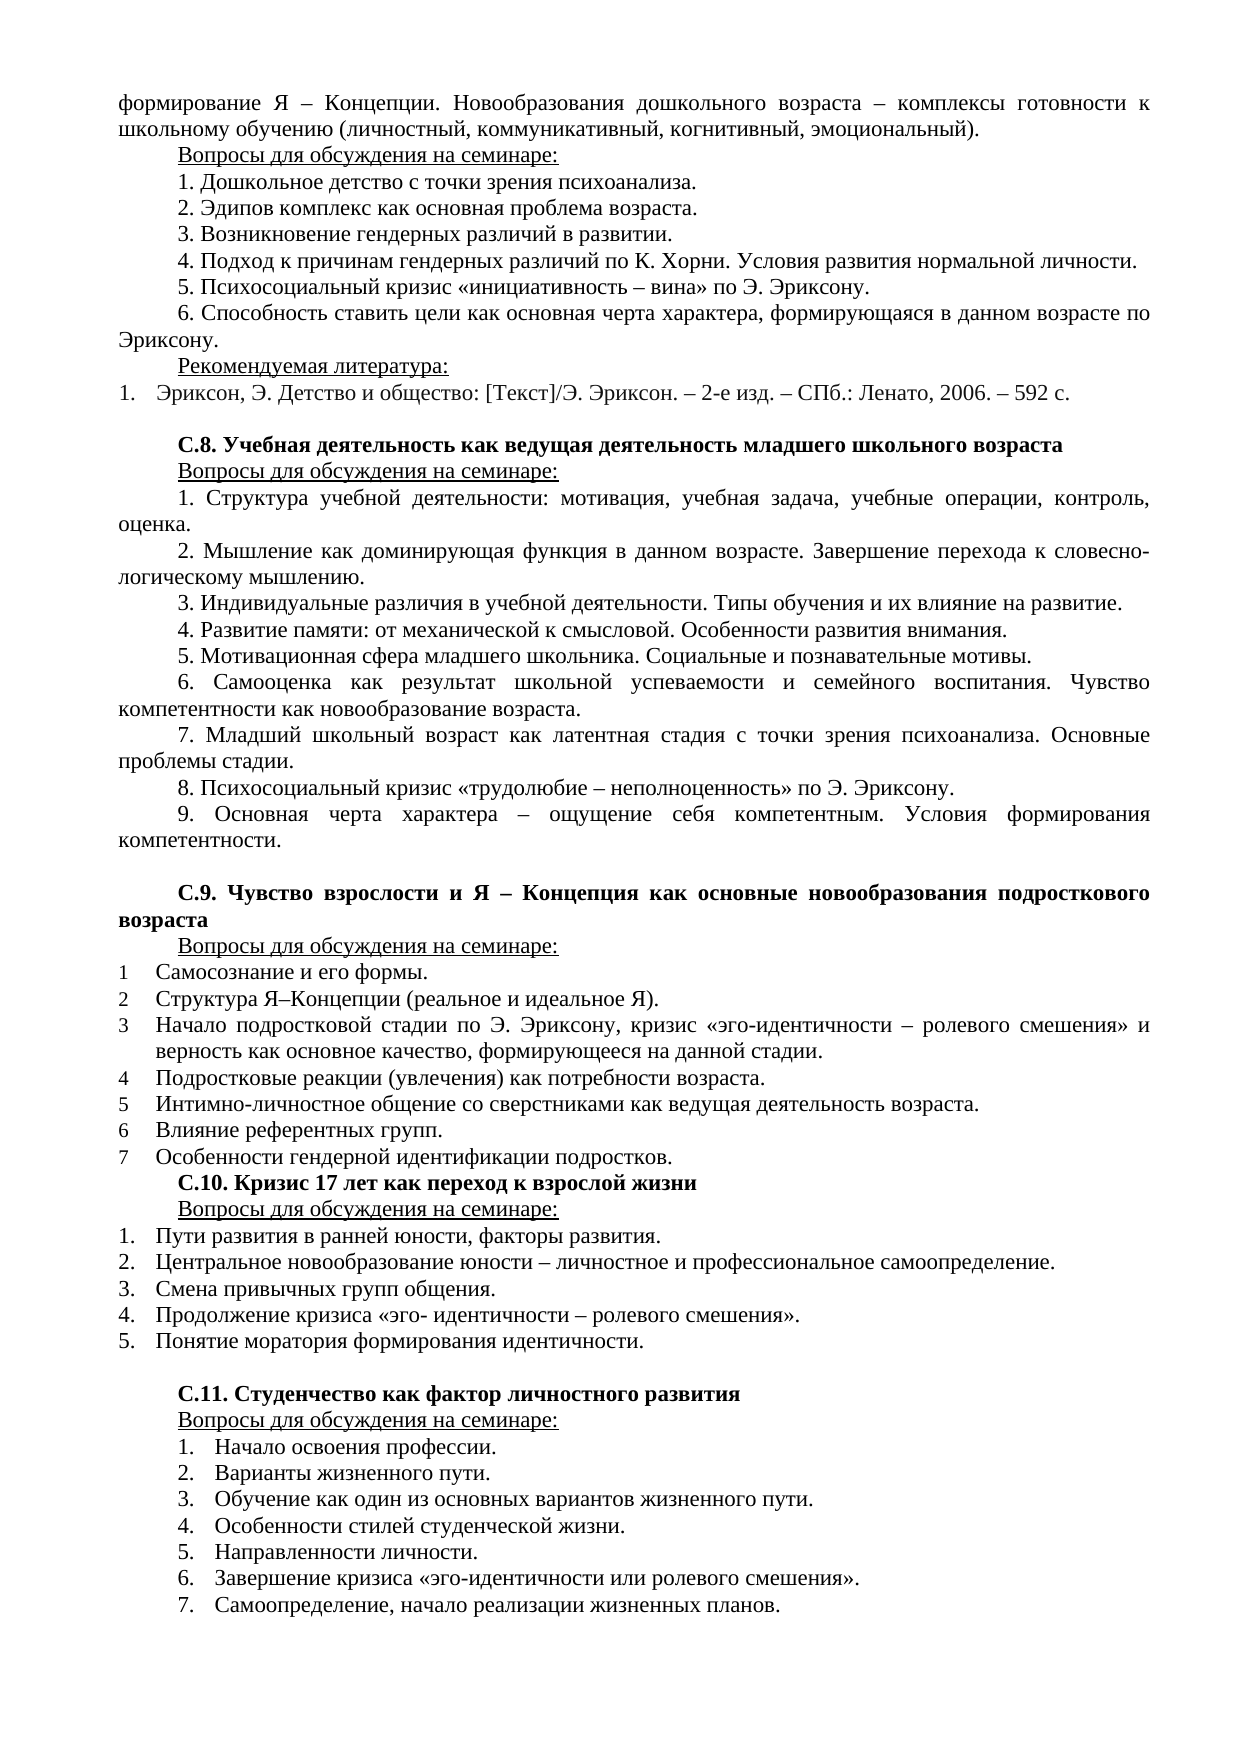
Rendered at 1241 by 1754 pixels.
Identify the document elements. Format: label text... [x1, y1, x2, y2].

list Варианты жизненного пути. [177, 1459, 1152, 1485]
text 9. Основная черта характера – ощущение себя компетентным. Условия формирования компетентности. [118, 800, 1152, 853]
list Понятие моратория формирования идентичности. [118, 1327, 1152, 1354]
text 3. Возникновение гендерных различий в развитии. [118, 220, 1152, 247]
list Эриксон, Э. Детство и общество: [Текст]/Э. Эриксон. – 2-е изд. – СПб.: Ленато, 2006. – 592 с. [118, 378, 1152, 405]
text Вопросы для обсуждения на семинаре: [118, 1196, 1152, 1222]
text Рекомендуемая литература: [118, 352, 1152, 378]
list Пути развития в ранней юности, факторы развития. [118, 1222, 1152, 1248]
list Центральное новообразование юности – личностное и профессиональное самоопределение. [118, 1248, 1152, 1274]
list Смена привычных групп общения. [118, 1274, 1152, 1301]
text С.11. Студенчество как фактор личностного развития [118, 1380, 1152, 1406]
list Начало освоения профессии. [177, 1433, 1152, 1459]
list Подростковые реакции (увлечения) как потребности возраста. [118, 1064, 1152, 1090]
list Самоопределение, начало реализации жизненных планов. [177, 1591, 1152, 1617]
list Обучение как один из основных вариантов жизненного пути. [177, 1485, 1152, 1512]
text 1. Дошкольное детство с точки зрения психоанализа. [118, 168, 1152, 194]
list Завершение кризиса «эго-идентичности или ролевого смешения». [177, 1564, 1152, 1591]
text 5. Мотивационная сфера младшего школьника. Социальные и познавательные мотивы. [118, 642, 1152, 668]
list Структура Я–Концепции (реальное и идеальное Я). [118, 985, 1152, 1011]
text 2. Эдипов комплекс как основная проблема возраста. [118, 194, 1152, 220]
list Особенности гендерной идентификации подростков. [118, 1143, 1152, 1169]
text 3. Индивидуальные различия в учебной деятельности. Типы обучения и их влияние на развитие. [118, 589, 1152, 616]
text Вопросы для обсуждения на семинаре: [118, 1406, 1152, 1433]
text 2. Мышление как доминирующая функция в данном возрасте. Завершение перехода к словесно-логическому мышлению. [118, 537, 1152, 589]
text Вопросы для обсуждения на семинаре: [118, 141, 1152, 168]
list Самосознание и его формы. [118, 958, 1152, 985]
text Вопросы для обсуждения на семинаре: [118, 458, 1152, 484]
text С.10. Кризис 17 лет как переход к взрослой жизни [118, 1169, 1152, 1196]
text 8. Психосоциальный кризис «трудолюбие – неполноценность» по Э. Эриксону. [118, 774, 1152, 800]
text 7. Младший школьный возраст как латентная стадия с точки зрения психоанализа. Основные проблемы стадии. [118, 721, 1152, 774]
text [118, 89, 1152, 141]
text Вопросы для обсуждения на семинаре: [118, 932, 1152, 958]
text 6. Самооценка как результат школьной успеваемости и семейного воспитания. Чувство компетентности как новообразование возраста. [118, 668, 1152, 721]
text 6. Способность ставить цели как основная черта характера, формирующаяся в данном возрасте по Эриксону. [118, 299, 1152, 352]
list Направленности личности. [177, 1538, 1152, 1564]
text С.9. Чувство взрослости и Я – Концепция как основные новообразования подросткового возраста [118, 879, 1152, 932]
list Интимно-личностное общение со сверстниками как ведущая деятельность возраста. [118, 1090, 1152, 1116]
text 1. Структура учебной деятельности: мотивация, учебная задача, учебные операции, контроль, оценка. [118, 484, 1152, 537]
list Начало подростковой стадии по Э. Эриксону, кризис «эго-идентичности – ролевого смешения» и верность как основное качество, формирующееся на данной стадии. [118, 1011, 1152, 1064]
list Продолжение кризиса «эго- идентичности – ролевого смешения». [118, 1301, 1152, 1327]
text С.8. Учебная деятельность как ведущая деятельность младшего школьного возраста [118, 431, 1152, 458]
list Особенности стилей студенческой жизни. [177, 1512, 1152, 1538]
text 4. Подход к причинам гендерных различий по К. Хорни. Условия развития нормальной личности. [118, 247, 1152, 273]
text 5. Психосоциальный кризис «инициативность – вина» по Э. Эриксону. [118, 273, 1152, 299]
text 4. Развитие памяти: от механической к смысловой. Особенности развития внимания. [118, 616, 1152, 642]
list Влияние референтных групп. [118, 1116, 1152, 1143]
